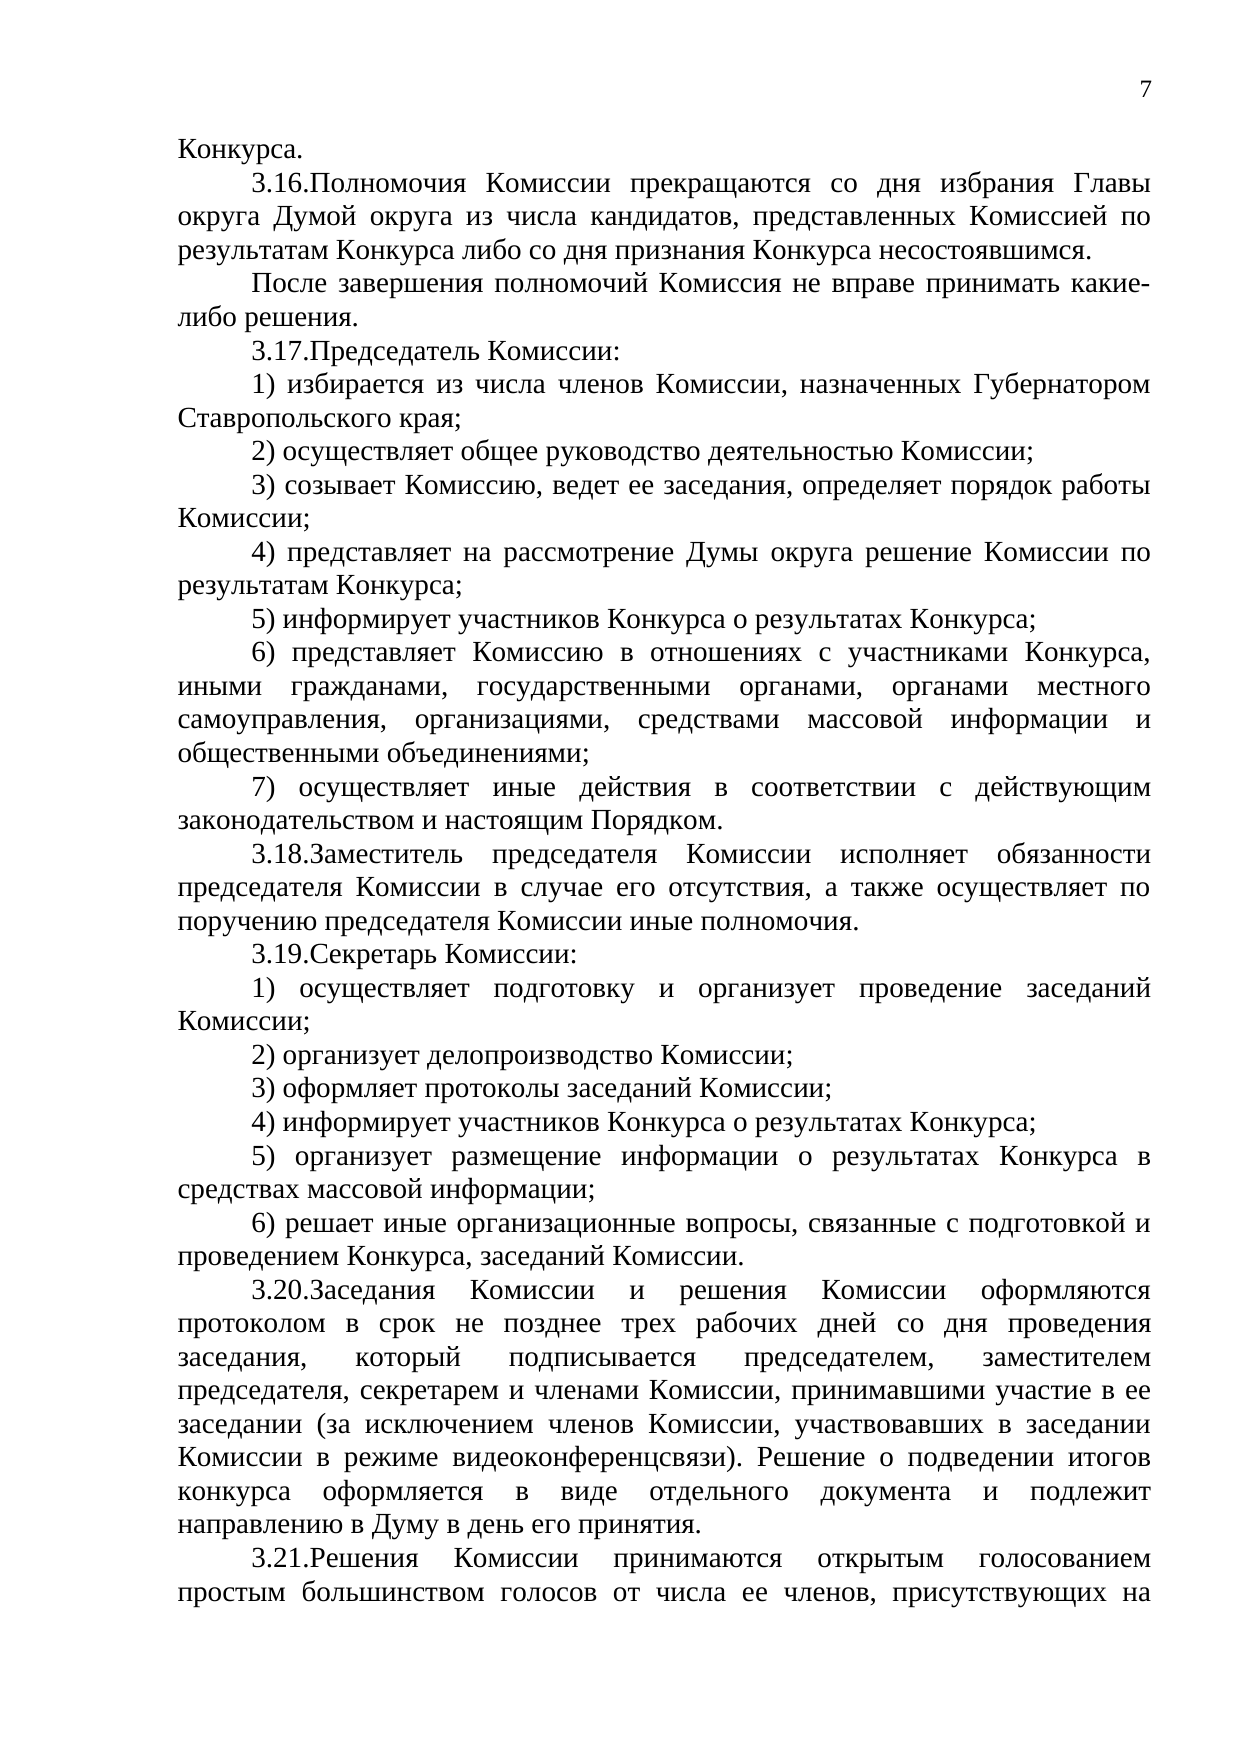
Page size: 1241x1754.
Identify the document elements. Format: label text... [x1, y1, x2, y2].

text 3) созывает Комиссию, ведет ее заседания, определяет порядок работы Комиссии; [177, 467, 1152, 534]
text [177, 131, 1152, 165]
text 7) осуществляет иные действия в соответствии с действующим законодательством и настоящим Порядком. [177, 769, 1152, 836]
text 3.16.Полномочия Комиссии прекращаются со дня избрания Главы округа Думой округа из числа кандидатов, представленных Комиссией по результатам Конкурса либо со дня признания Конкурса несостоявшимся. [177, 165, 1152, 266]
text 2) организует делопроизводство Комиссии; [177, 1037, 1152, 1071]
text 5) информирует участников Конкурса о результатах Конкурса; [177, 601, 1152, 634]
text 4) информирует участников Конкурса о результатах Конкурса; [177, 1104, 1152, 1138]
text 3.20.Заседания Комиссии и решения Комиссии оформляются протоколом в срок не позднее трех рабочих дней со дня проведения заседания, который подписывается председателем, заместителем председателя, секретарем и членами Комиссии, принимавшими участие в ее заседании (за исключением членов Комиссии, участвовавших в заседании Комиссии в режиме видеоконференцсвязи). Решение о подведении итогов конкурса оформляется в виде отдельного документа и подлежит направлению в Думу в день его принятия. [177, 1272, 1152, 1540]
text 3.19.Секретарь Комиссии: [177, 936, 1152, 970]
text 1) избирается из числа членов Комиссии, назначенных Губернатором Ставропольского края; [177, 366, 1152, 433]
text 1) осуществляет подготовку и организует проведение заседаний Комиссии; [177, 970, 1152, 1037]
text 6) представляет Комиссию в отношениях с участниками Конкурса, иными гражданами, государственными органами, органами местного самоуправления, организациями, средствами массовой информации и общественными объединениями; [177, 634, 1152, 769]
text 6) решает иные организационные вопросы, связанные с подготовкой и проведением Конкурса, заседаний Комиссии. [177, 1205, 1152, 1272]
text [177, 1540, 1152, 1607]
text 5) организует размещение информации о результатах Конкурса в средствах массовой информации; [177, 1138, 1152, 1205]
text После завершения полномочий Комиссия не вправе принимать какие-либо решения. [177, 266, 1152, 333]
text 4) представляет на рассмотрение Думы округа решение Комиссии по результатам Конкурса; [177, 534, 1152, 601]
text 3.18.Заместитель председателя Комиссии исполняет обязанности председателя Комиссии в случае его отсутствия, а также осуществляет по поручению председателя Комиссии иные полномочия. [177, 836, 1152, 936]
text 2) осуществляет общее руководство деятельностью Комиссии; [177, 433, 1152, 467]
text 3) оформляет протоколы заседаний Комиссии; [177, 1071, 1152, 1104]
text 3.17.Председатель Комиссии: [177, 333, 1152, 366]
